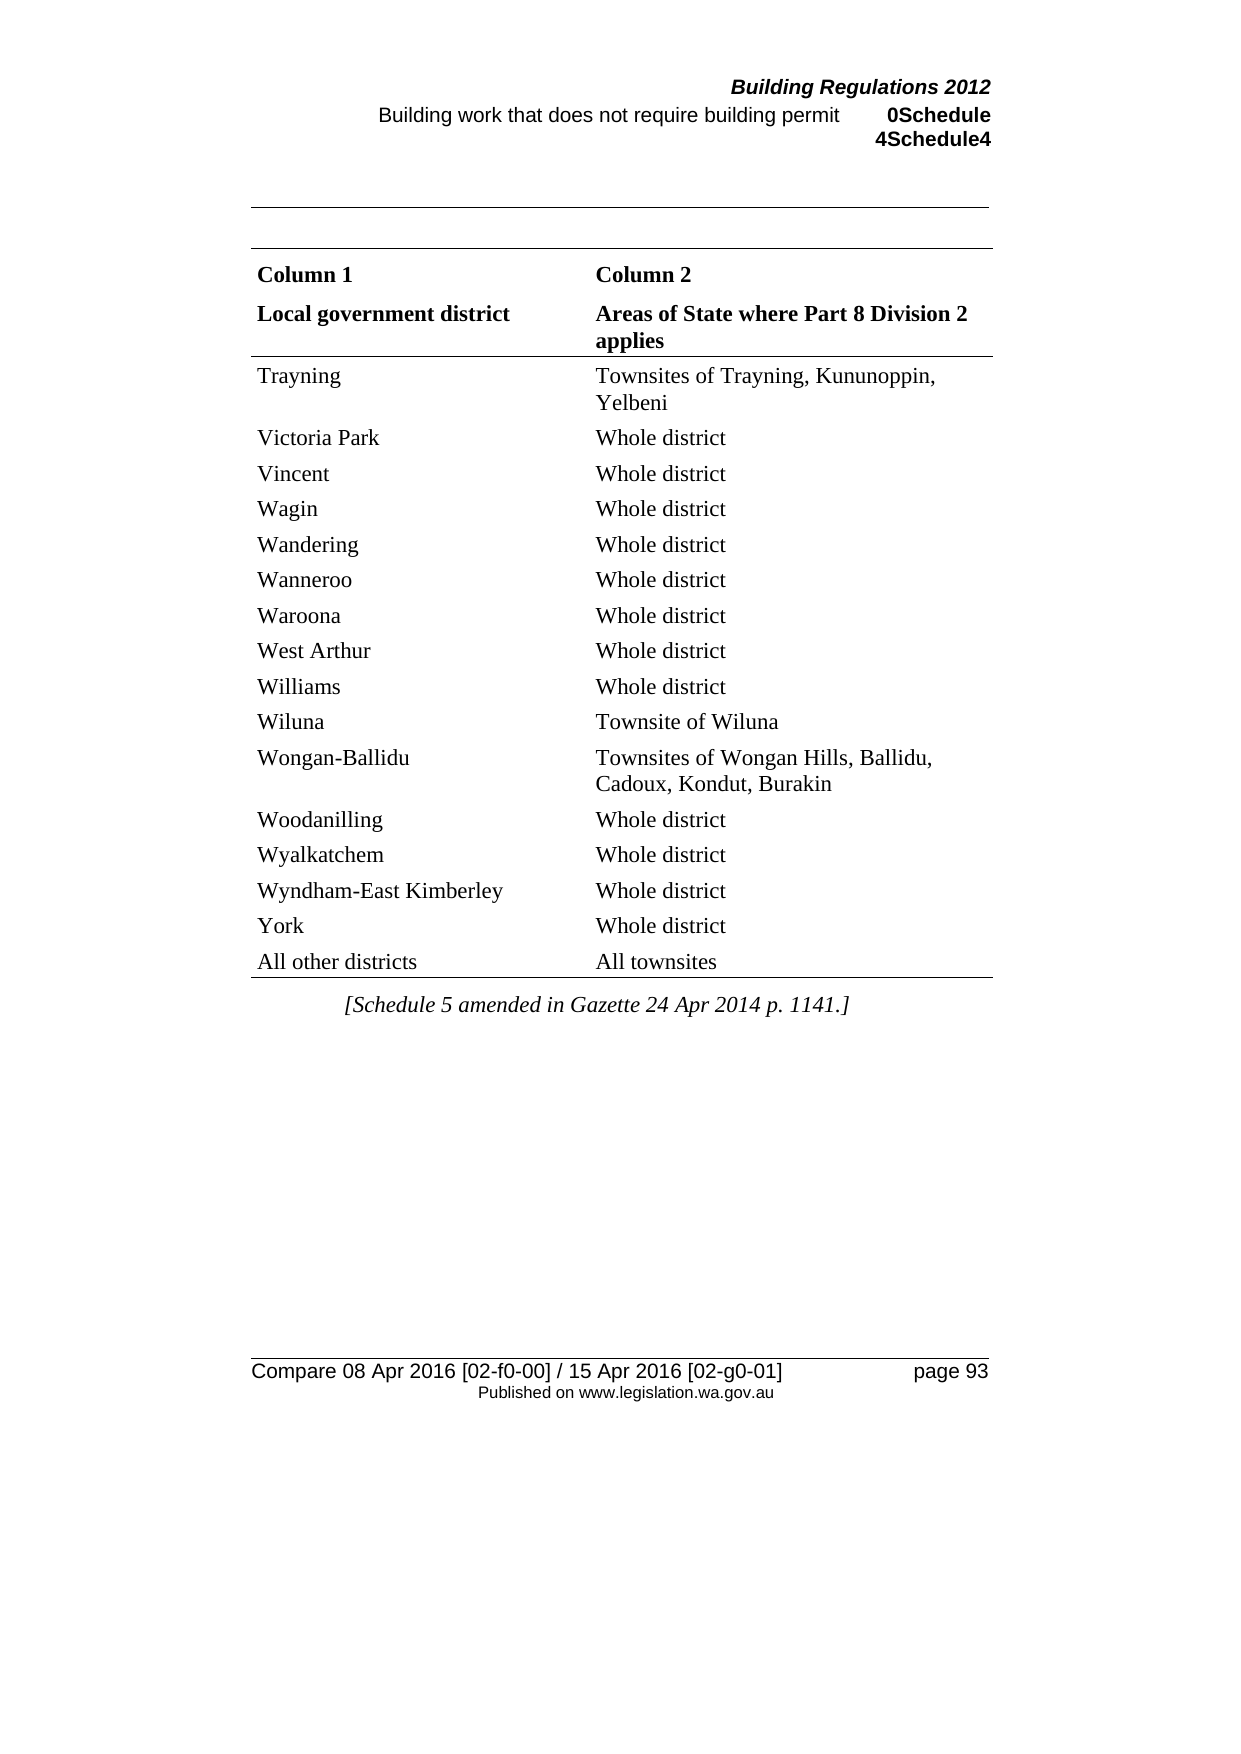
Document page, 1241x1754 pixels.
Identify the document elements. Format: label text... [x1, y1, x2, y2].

table_cell All townsites [590, 942, 993, 977]
table_cell All other districts [251, 942, 589, 977]
table_cell Wongan-Ballidu [251, 738, 589, 799]
table_cell Whole district [590, 667, 993, 702]
table_cell Whole district [590, 525, 993, 560]
table_cell Whole district [590, 596, 993, 631]
table_cell Whole district [590, 631, 993, 667]
table_cell Wiluna [251, 702, 589, 738]
text [Schedule 5 amended in Gazette 24 Apr 2014 p. 1141.] [251, 991, 989, 1017]
table_cell Whole district [590, 454, 993, 489]
table_cell Woodanilling [251, 800, 589, 835]
table_cell Whole district [590, 418, 993, 453]
table_cell Whole district [590, 906, 993, 942]
table_cell Whole district [590, 800, 993, 835]
table_cell Townsite of Wiluna [590, 702, 993, 738]
table_header Column 1 Local government district [251, 249, 589, 356]
table_cell Wagin [251, 489, 589, 524]
table_cell Whole district [590, 835, 993, 871]
table_header Column 2 Areas of State where Part 8 Division 2 applies [590, 249, 993, 356]
table_cell Wyndham-East [251, 871, 589, 906]
table_cell [251, 906, 589, 942]
table_cell Wanneroo [251, 560, 589, 596]
table_cell Whole district [590, 560, 993, 596]
table_cell Waroona [251, 596, 589, 631]
table_cell Victoria Park [251, 418, 589, 453]
table_cell Townsites of Wongan Hills, Ballidu, Cadoux, Kondut, Burakin [590, 738, 993, 799]
table_cell Trayning [251, 357, 589, 418]
table_cell Williams [251, 667, 589, 702]
table_cell Wyalkatchem [251, 835, 589, 871]
table_cell Wandering [251, 525, 589, 560]
table_cell Whole district [590, 489, 993, 524]
table_cell Townsites of Trayning, Kununoppin, Yelbeni [590, 357, 993, 418]
table_cell West Arthur [251, 631, 589, 667]
table_cell Whole district [590, 871, 993, 906]
table_cell Vincent [251, 454, 589, 489]
